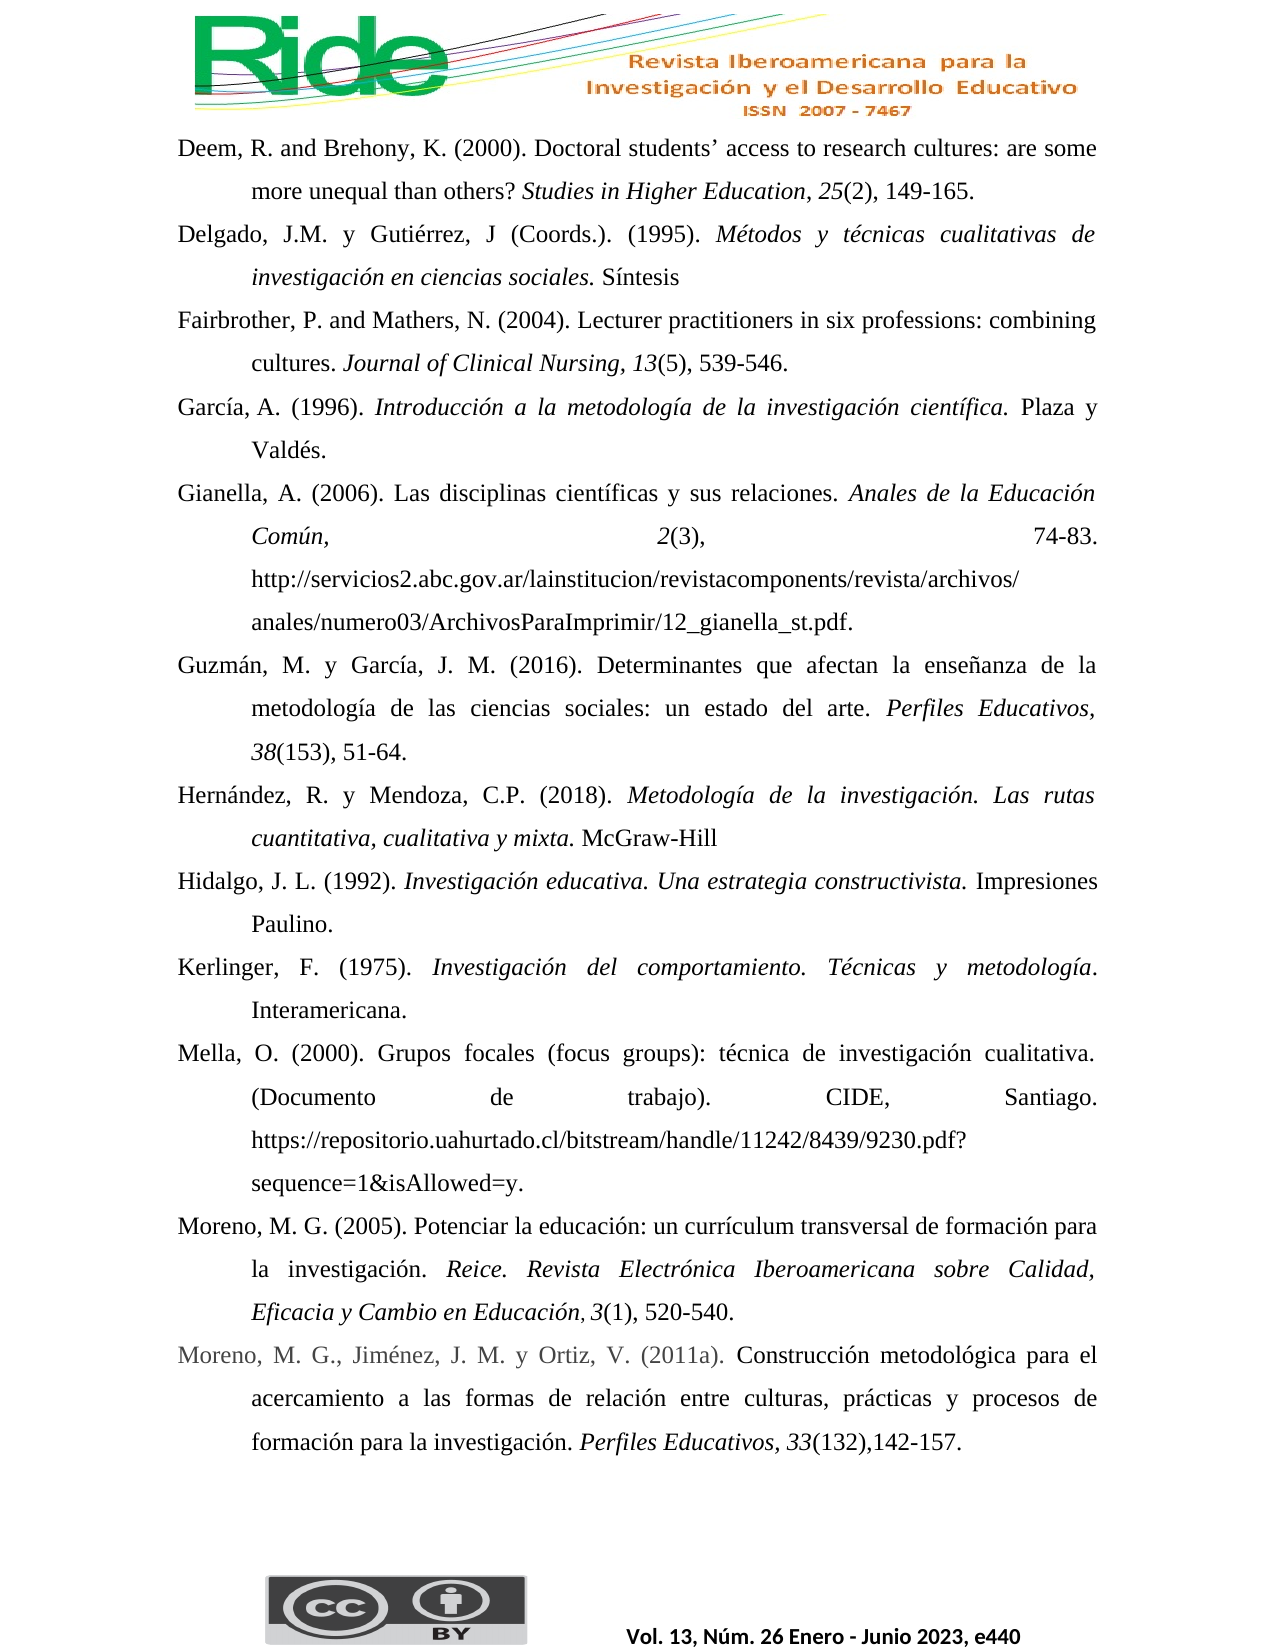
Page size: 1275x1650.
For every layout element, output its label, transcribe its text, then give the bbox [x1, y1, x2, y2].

text Hernández, R. y Mendoza, C.P. (2018). Metodología de la investigación. Las rutas cuantitativa, cualitativa y mixta. McGraw-Hill [177, 780, 1098, 852]
text García, A. (1996). Introducción a la metodología de la investigación científica. Plaza y Valdés. [177, 392, 1098, 463]
text Deem, R. and Brehony, K. (2000). Doctoral students’ access to research cultures: are some more unequal than others? Studies in Higher Education, 25(2), 149-165. [177, 133, 1098, 205]
text Fairbrother, P. and Mathers, N. (2004). Lecturer practitioners in six professions: combining cultures. Journal of Clinical Nursing, 13(5), 539-546. [177, 305, 1098, 377]
text Kerlinger, F. (1975). Investigación del comportamiento. Técnicas y metodología. Interamericana. [177, 952, 1098, 1024]
picture [194, 14, 1081, 119]
text Mella, O. (2000). Grupos focales (focus groups): técnica de investigación cualitativa. (Documento de trabajo). CIDE, Santiago. https://repositorio.uahurtado.cl/bitstream/handle/11242/8439/9230.pdf?sequence=1&isAllowed=y. [177, 1038, 1098, 1197]
text Gianella, A. (2006). Las disciplinas científicas y sus relaciones. Anales de la Educación Común, 2(3), 74-83. http://servicios2.abc.gov.ar/lainstitucion/revistacomponents/revista/archivos/anales/numero03/ArchivosParaImprimir/12_gianella_st.pdf. [177, 478, 1098, 636]
text Delgado, J.M. y Gutiérrez, J (Coords.). (1995). Métodos y técnicas cualitativas de investigación en ciencias sociales. Síntesis [177, 219, 1098, 291]
text Moreno, M. G., Jiménez, J. M. y Ortiz, V. (2011a). Construcción metodológica para el acercamiento a las formas de relación entre culturas, prácticas y procesos de formación para la investigación. Perfiles Educativos, 33(132),142-157. [177, 1340, 1098, 1455]
text Moreno, M. G. (2005). Potenciar la educación: un currículum transversal de formación para la investigación. Reice. Revista Electrónica Iberoamericana sobre Calidad, Eficacia y Cambio en Educación, 3(1), 520-540. [177, 1211, 1098, 1326]
text Guzmán, M. y García, J. M. (2016). Determinantes que afectan la enseñanza de la metodología de las ciencias sociales: un estado del arte. Perfiles Educativos, 38(153), 51-64. [177, 650, 1098, 765]
text Hidalgo, J. L. (1992). Investigación educativa. Una estrategia constructivista. Impresiones Paulino. [177, 866, 1098, 938]
picture [265, 1575, 528, 1645]
